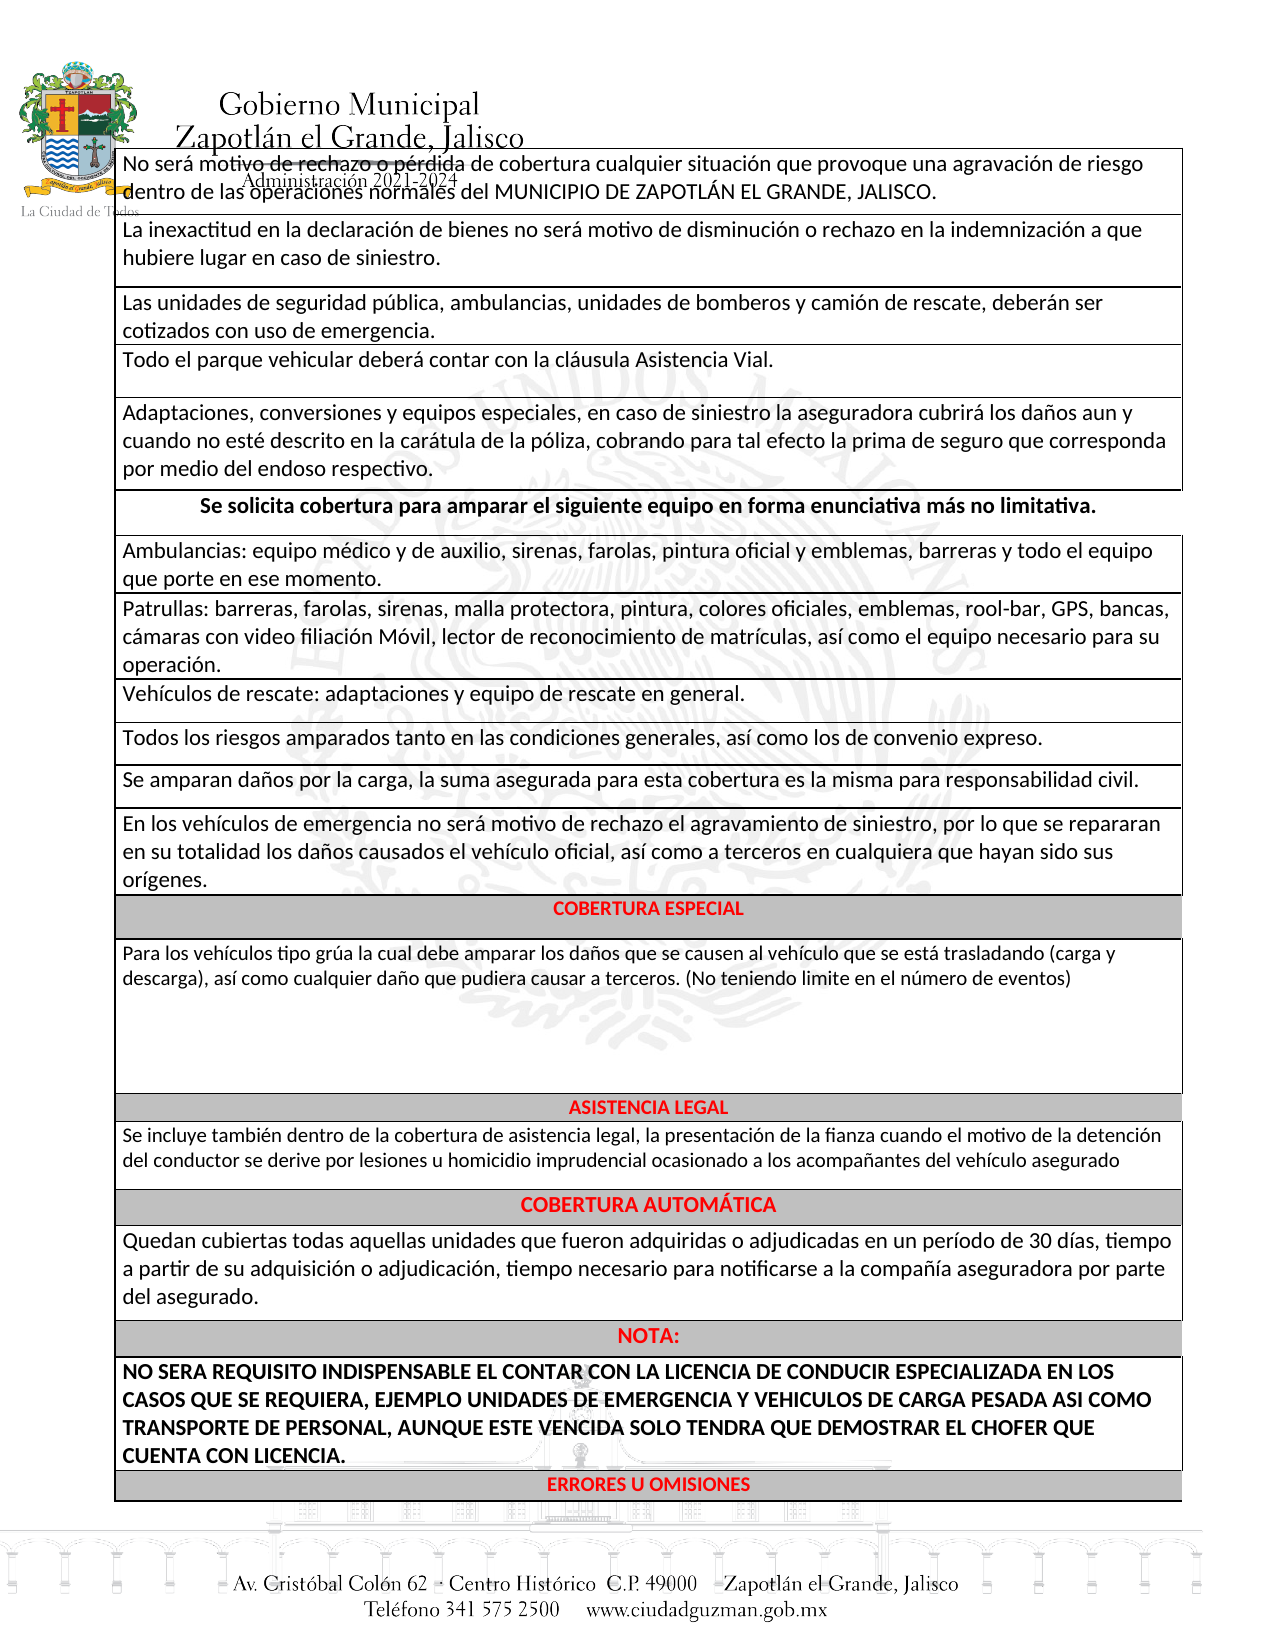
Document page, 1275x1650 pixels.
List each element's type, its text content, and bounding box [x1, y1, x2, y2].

picture [0, 14, 1216, 1650]
table_cell Quedan cubiertas todas aquellas unidades que fueron adquiridas o adjudicadas en un período de 30 días, tiempo a partir de su adquisición o adjudicación, tiempo necesario para notificarse a la compañía aseguradora por parte del asegurado. [116, 1225, 1182, 1320]
table_cell ERRORES U OMISIONES [116, 1470, 1182, 1500]
table_cell ASISTENCIA LEGAL [116, 1093, 1182, 1121]
table_cell Las unidades de seguridad pública, ambulancias, unidades de bomberos y camión de rescate, deberán ser cotizados con uso de emergencia. [116, 286, 1182, 344]
table_cell Adaptaciones, conversiones y equipos especiales, en caso de siniestro la aseguradora cubrirá los daños aun y cuando no esté descrito en la carátula de la póliza, cobrando para tal efecto la prima de seguro que corresponda por medio del endoso respectivo. [116, 397, 1182, 489]
table_cell NO SERA REQUISITO INDISPENSABLE EL CONTAR CON LA LICENCIA DE CONDUCIR ESPECIALIZADA EN LOS CASOS QUE SE REQUIERA, EJEMPLO UNIDADES DE EMERGENCIA Y VEHICULOS DE CARGA PESADA ASI COMO TRANSPORTE DE PERSONAL, AUNQUE ESTE VENCIDA SOLO TENDRA QUE DEMOSTRAR EL CHOFER QUE CUENTA CON LICENCIA. [116, 1356, 1182, 1469]
table_cell Patrullas: barreras, farolas, sirenas, malla protectora, pintura, colores oficiales, emblemas, rool-bar, GPS, bancas, cámaras con video filiación Móvil, lector de reconocimiento de matrículas, así como el equipo necesario para su operación. [116, 592, 1182, 678]
table_cell No será motivo de rechazo o pérdida de cobertura cualquier situación que provoque una agravación de riesgo dentro de las operaciones normales del MUNICIPIO DE ZAPOTLÁN EL GRANDE, JALISCO. [116, 149, 1182, 213]
table_cell Ambulancias: equipo médico y de auxilio, sirenas, farolas, pintura oficial y emblemas, barreras y todo el equipo que porte en ese momento. [116, 535, 1182, 592]
table_cell Vehículos de rescate: adaptaciones y equipo de rescate en general. [116, 678, 1182, 721]
table_cell NOTA: [116, 1320, 1182, 1356]
table_cell La inexactitud en la declaración de bienes no será motivo de disminución o rechazo en la indemnización a que hubiere lugar en caso de siniestro. [116, 214, 1182, 286]
table_cell COBERTURA ESPECIAL [116, 894, 1182, 938]
table_cell Para los vehículos tipo grúa la cual debe amparar los daños que se causen al vehículo que se está trasladando (carga y descarga), así como cualquier daño que pudiera causar a terceros. (No teniendo limite en el número de eventos) [116, 938, 1182, 1092]
table_cell COBERTURA AUTOMÁTICA [116, 1189, 1182, 1225]
table_cell Se solicita cobertura para amparar el siguiente equipo en forma enunciativa más no limitativa. [116, 489, 1182, 534]
table_cell Todo el parque vehicular deberá contar con la cláusula Asistencia Vial. [116, 344, 1182, 397]
table_cell En los vehículos de emergencia no será motivo de rechazo el agravamiento de siniestro, por lo que se repararan en su totalidad los daños causados el vehículo oficial, así como a terceros en cualquiera que hayan sido sus orígenes. [116, 807, 1182, 894]
table_cell Todos los riesgos amparados tanto en las condiciones generales, así como los de convenio expreso. [116, 721, 1182, 764]
table_cell Se incluye también dentro de la cobertura de asistencia legal, la presentación de la fianza cuando el motivo de la detención del conductor se derive por lesiones u homicidio imprudencial ocasionado a los acompañantes del vehículo asegurado [116, 1121, 1182, 1189]
table_cell Se amparan daños por la carga, la suma asegurada para esta cobertura es la misma para responsabilidad civil. [116, 764, 1182, 807]
